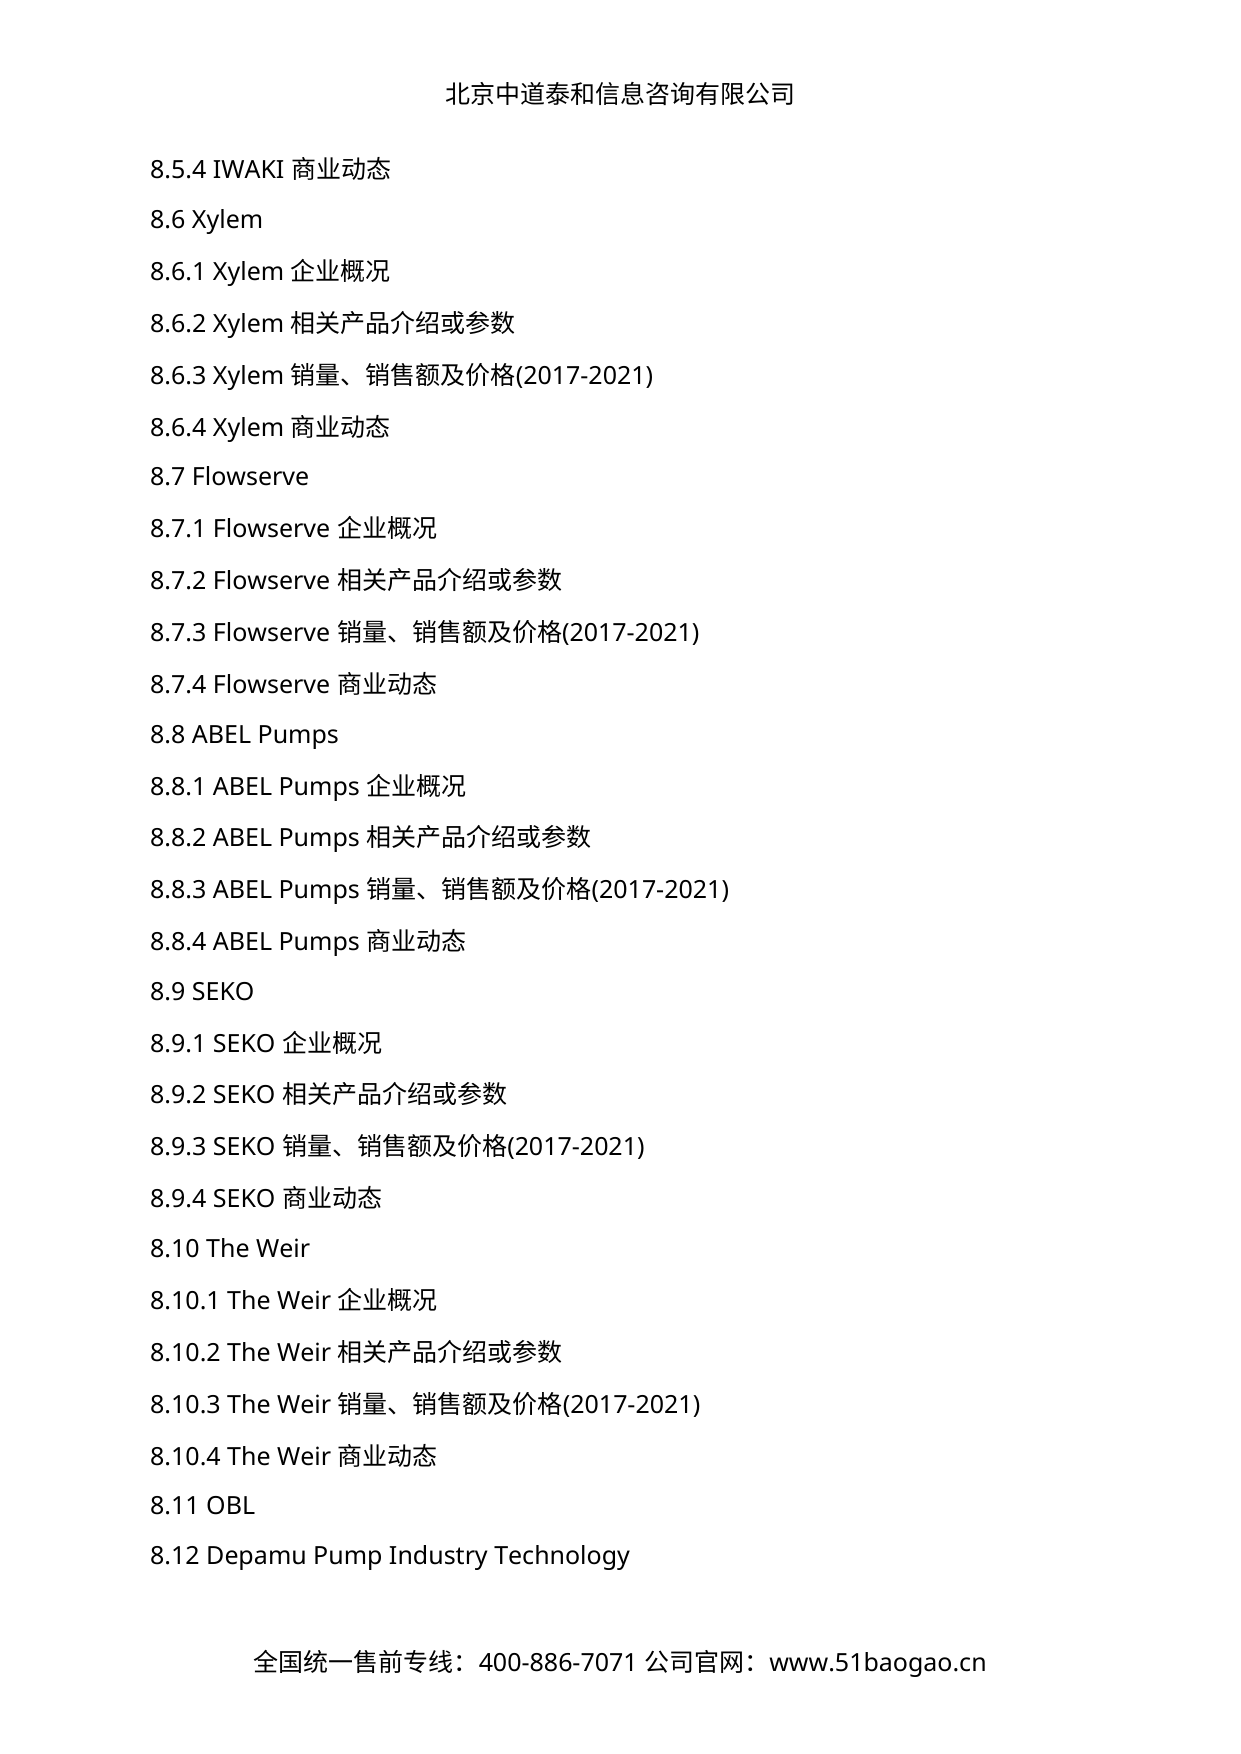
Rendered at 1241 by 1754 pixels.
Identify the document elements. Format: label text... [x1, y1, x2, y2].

text 8.5.4 IWAKI 商业动态 [150, 150, 1090, 186]
text 8.7.1 Flowserve 企业概况 [150, 509, 1090, 545]
text 8.8.3 ABEL Pumps 销量、销售额及价格(2017-2021) [150, 870, 1090, 906]
text 8.12 Depamu Pump Industry Technology [150, 1537, 1090, 1572]
text 8.10 The Weir [150, 1231, 1090, 1265]
text 8.8.4 ABEL Pumps 商业动态 [150, 922, 1090, 958]
text 8.8.1 ABEL Pumps 企业概况 [150, 766, 1090, 802]
text 8.7.3 Flowserve 销量、销售额及价格(2017-2021) [150, 612, 1090, 649]
text 8.7.4 Flowserve 商业动态 [150, 664, 1090, 701]
text 8.9.4 SEKO 商业动态 [150, 1179, 1090, 1215]
text 8.6 Xylem [150, 202, 1090, 236]
text 8.9.2 SEKO 相关产品介绍或参数 [150, 1075, 1090, 1111]
text 8.9.3 SEKO 销量、销售额及价格(2017-2021) [150, 1127, 1090, 1163]
text 8.10.2 The Weir 相关产品介绍或参数 [150, 1332, 1090, 1368]
text 8.11 OBL [150, 1488, 1090, 1522]
text 8.8 ABEL Pumps [150, 716, 1090, 750]
text 8.7 Flowserve [150, 459, 1090, 493]
text 8.10.1 The Weir 企业概况 [150, 1280, 1090, 1317]
text 8.10.3 The Weir 销量、销售额及价格(2017-2021) [150, 1384, 1090, 1420]
text 8.9.1 SEKO 企业概况 [150, 1023, 1090, 1059]
text 8.6.2 Xylem 相关产品介绍或参数 [150, 303, 1090, 340]
text 8.9 SEKO [150, 973, 1090, 1007]
text 8.6.1 Xylem 企业概况 [150, 252, 1090, 288]
text 8.7.2 Flowserve 相关产品介绍或参数 [150, 561, 1090, 597]
text 8.6.3 Xylem 销量、销售额及价格(2017-2021) [150, 355, 1090, 392]
text 8.6.4 Xylem 商业动态 [150, 407, 1090, 443]
text 8.8.2 ABEL Pumps 相关产品介绍或参数 [150, 818, 1090, 854]
text 8.10.4 The Weir 商业动态 [150, 1436, 1090, 1472]
